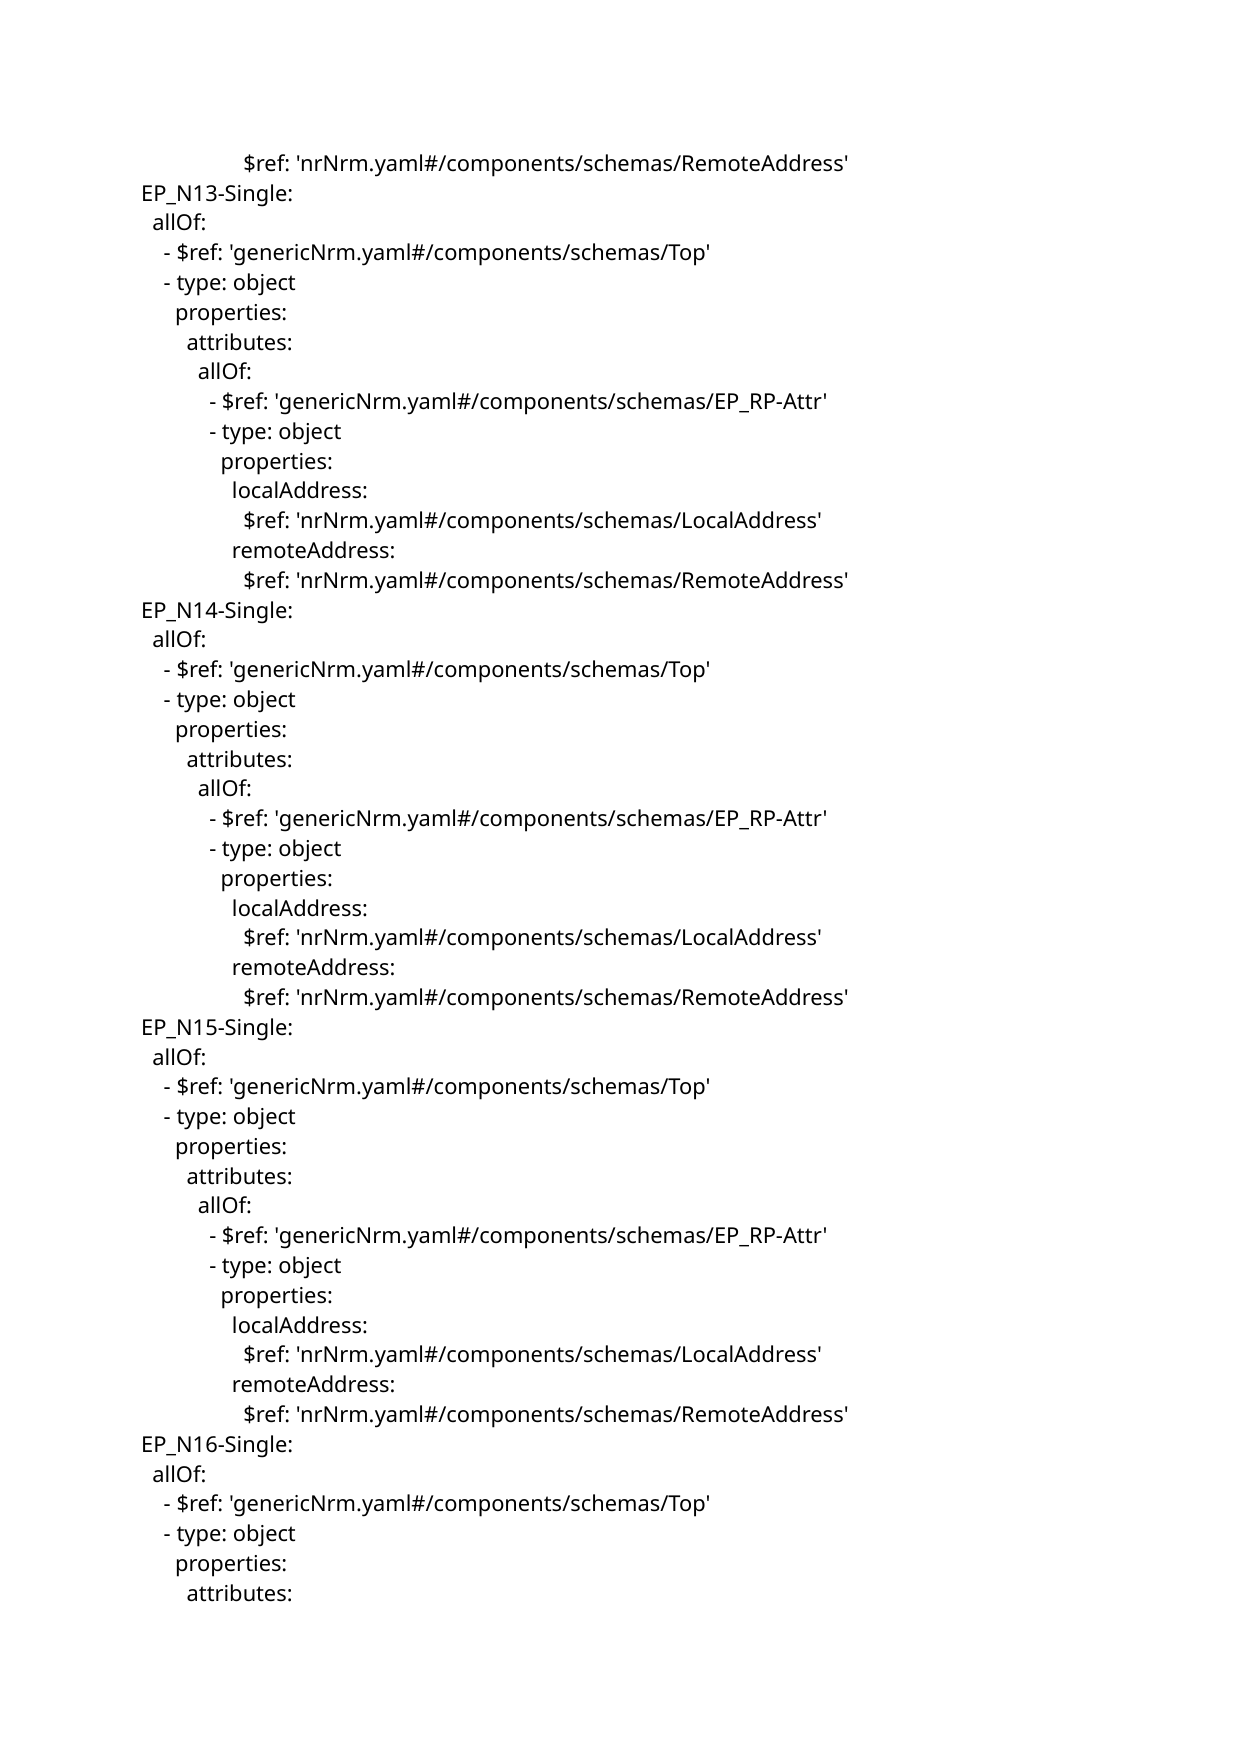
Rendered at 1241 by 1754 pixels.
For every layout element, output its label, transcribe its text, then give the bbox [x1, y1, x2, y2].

text localAddress: [118, 475, 1122, 505]
text properties: [118, 297, 1122, 326]
text remoteAddress: [118, 1369, 1122, 1399]
text allOf: [118, 1458, 1122, 1488]
text - $ref: 'genericNrm.yaml#/components/schemas/EP_RP-Attr' [118, 386, 1122, 416]
text - type: object [118, 684, 1122, 714]
text $ref: 'nrNrm.yaml#/components/schemas/LocalAddress' [118, 922, 1122, 952]
text - type: object [118, 1250, 1122, 1280]
text remoteAddress: [118, 535, 1122, 565]
text - $ref: 'genericNrm.yaml#/components/schemas/Top' [118, 1071, 1122, 1101]
text EP_N16-Single: [118, 1429, 1122, 1458]
text attributes: [118, 743, 1122, 773]
text allOf: [118, 356, 1122, 386]
text EP_N14-Single: [118, 594, 1122, 624]
text properties: [118, 1280, 1122, 1309]
text $ref: 'nrNrm.yaml#/components/schemas/RemoteAddress' [118, 982, 1122, 1012]
text - type: object [118, 416, 1122, 446]
text - type: object [118, 833, 1122, 863]
text allOf: [118, 624, 1122, 654]
text - $ref: 'genericNrm.yaml#/components/schemas/EP_RP-Attr' [118, 803, 1122, 833]
text allOf: [118, 1190, 1122, 1220]
text $ref: 'nrNrm.yaml#/components/schemas/LocalAddress' [118, 1339, 1122, 1369]
text properties: [118, 714, 1122, 743]
text - type: object [118, 1101, 1122, 1131]
text - $ref: 'genericNrm.yaml#/components/schemas/Top' [118, 654, 1122, 684]
text - $ref: 'genericNrm.yaml#/components/schemas/Top' [118, 1488, 1122, 1518]
text allOf: [118, 773, 1122, 803]
text - $ref: 'genericNrm.yaml#/components/schemas/EP_RP-Attr' [118, 1220, 1122, 1250]
text $ref: 'nrNrm.yaml#/components/schemas/RemoteAddress' [118, 1399, 1122, 1429]
text localAddress: [118, 1309, 1122, 1339]
text EP_N13-Single: [118, 177, 1122, 207]
text $ref: 'nrNrm.yaml#/components/schemas/RemoteAddress' [118, 148, 1122, 177]
text attributes: [118, 1161, 1122, 1190]
text allOf: [118, 207, 1122, 237]
text EP_N15-Single: [118, 1012, 1122, 1041]
text - type: object [118, 1518, 1122, 1548]
text properties: [118, 1131, 1122, 1161]
text allOf: [118, 1041, 1122, 1071]
text $ref: 'nrNrm.yaml#/components/schemas/LocalAddress' [118, 505, 1122, 535]
text remoteAddress: [118, 952, 1122, 982]
text $ref: 'nrNrm.yaml#/components/schemas/RemoteAddress' [118, 565, 1122, 594]
text attributes: [118, 1578, 1122, 1607]
text - $ref: 'genericNrm.yaml#/components/schemas/Top' [118, 237, 1122, 267]
text properties: [118, 446, 1122, 475]
text - type: object [118, 267, 1122, 297]
text properties: [118, 863, 1122, 892]
text properties: [118, 1548, 1122, 1578]
text attributes: [118, 326, 1122, 356]
text localAddress: [118, 892, 1122, 922]
